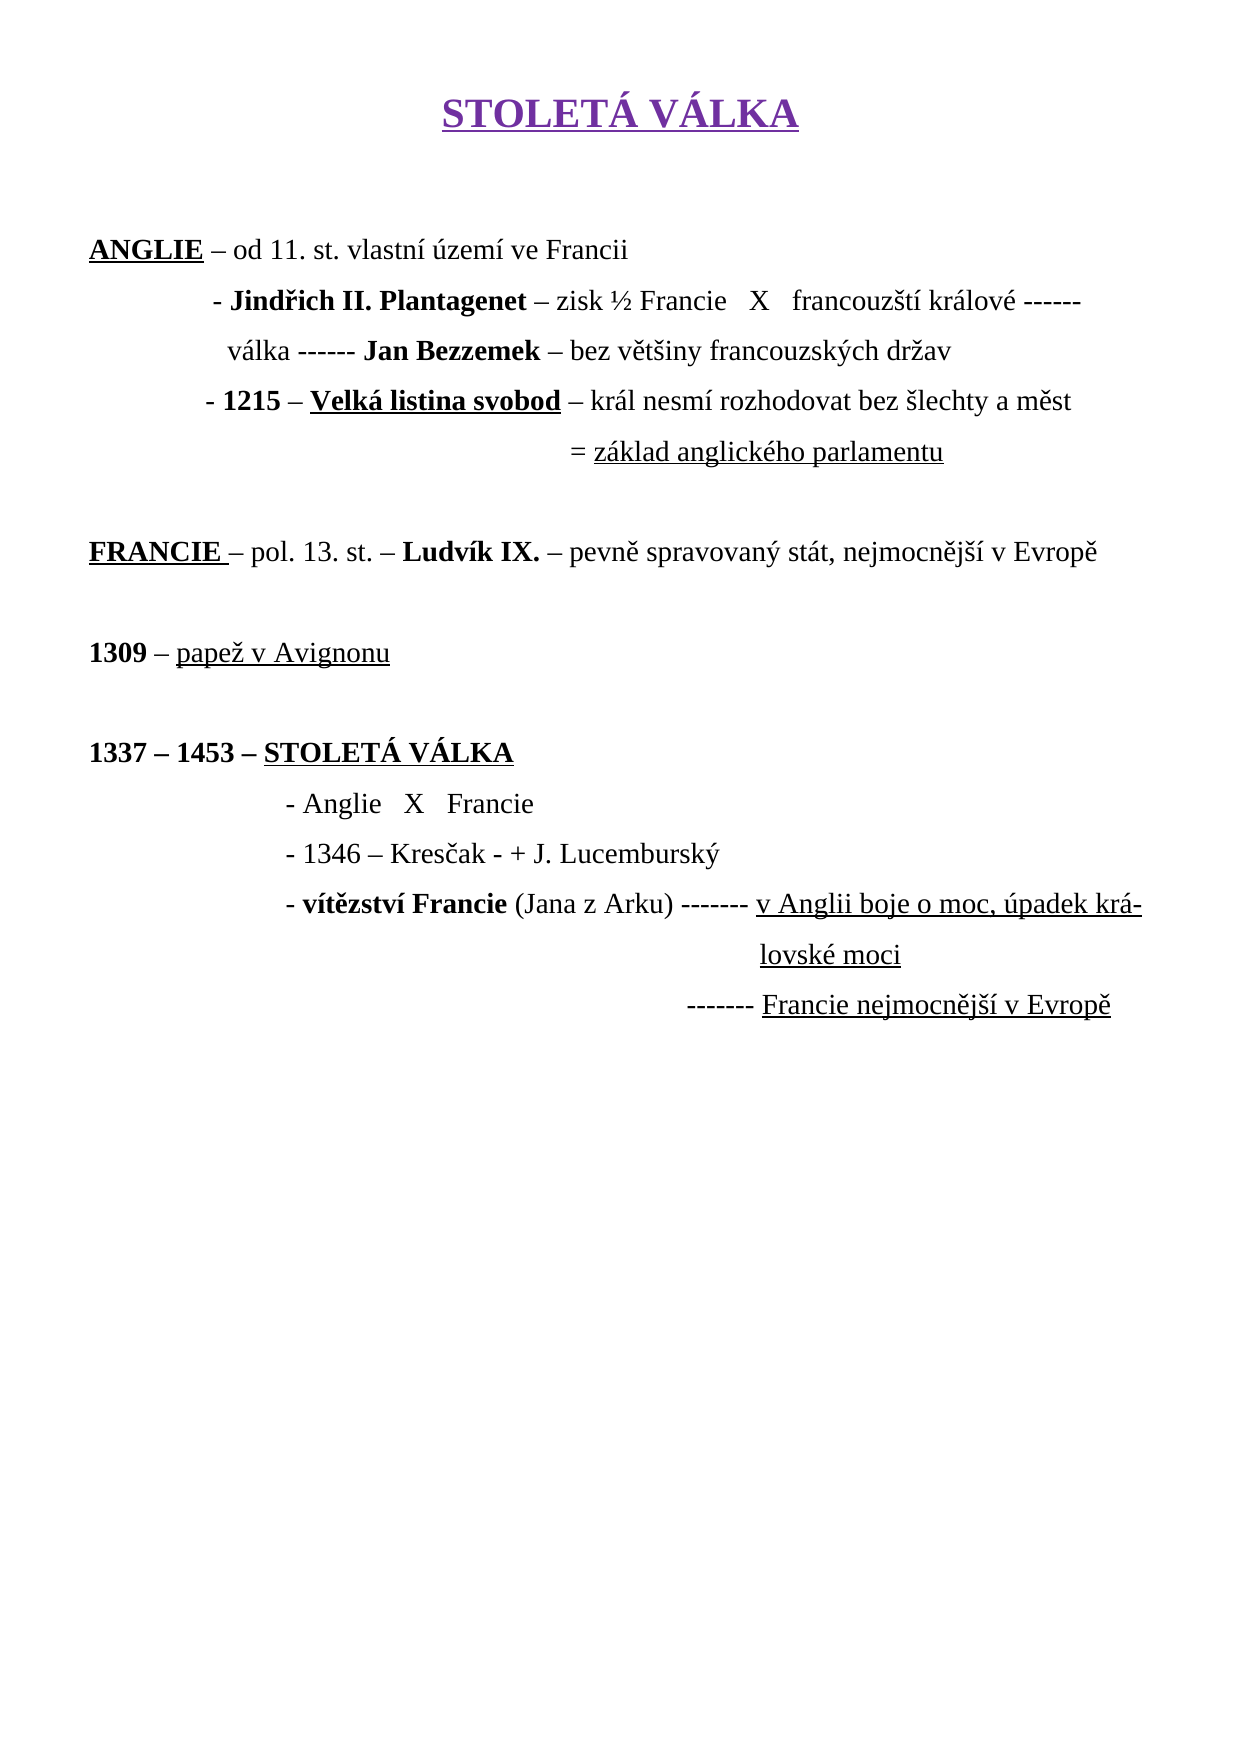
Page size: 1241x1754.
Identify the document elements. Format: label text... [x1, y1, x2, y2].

text lovské moci [88, 937, 1152, 970]
text - 1215 – Velká listina svobod – král nesmí rozhodovat bez šlechty a měst [88, 383, 1152, 417]
text 1337 – 1453 – STOLETÁ VÁLKA [88, 736, 1152, 769]
text válka ------ Jan Bezzemek – bez většiny francouzských držav [88, 333, 1152, 367]
text = základ anglického parlamentu [88, 434, 1152, 467]
text STOLETÁ VÁLKA [88, 89, 1152, 137]
text - vítězství Francie (Jana z Arku) ------- v Anglii boje o moc, úpadek krá- [88, 886, 1152, 920]
text FRANCIE – pol. 13. st. – Ludvík IX. – pevně spravovaný stát, nejmocnější v Evropě [88, 534, 1152, 568]
text ANGLIE – od 11. st. vlastní území ve Francii [88, 232, 1152, 266]
text ------- Francie nejmocnější v Evropě [88, 987, 1152, 1021]
text 1309 – papež v Avignonu [88, 635, 1152, 668]
text - 1346 – Kresčak - + J. Lucemburský [88, 836, 1152, 870]
text - Anglie X Francie [88, 786, 1152, 819]
text - Jindřich II. Plantagenet – zisk ½ Francie X francouzští králové ------ [88, 283, 1152, 316]
